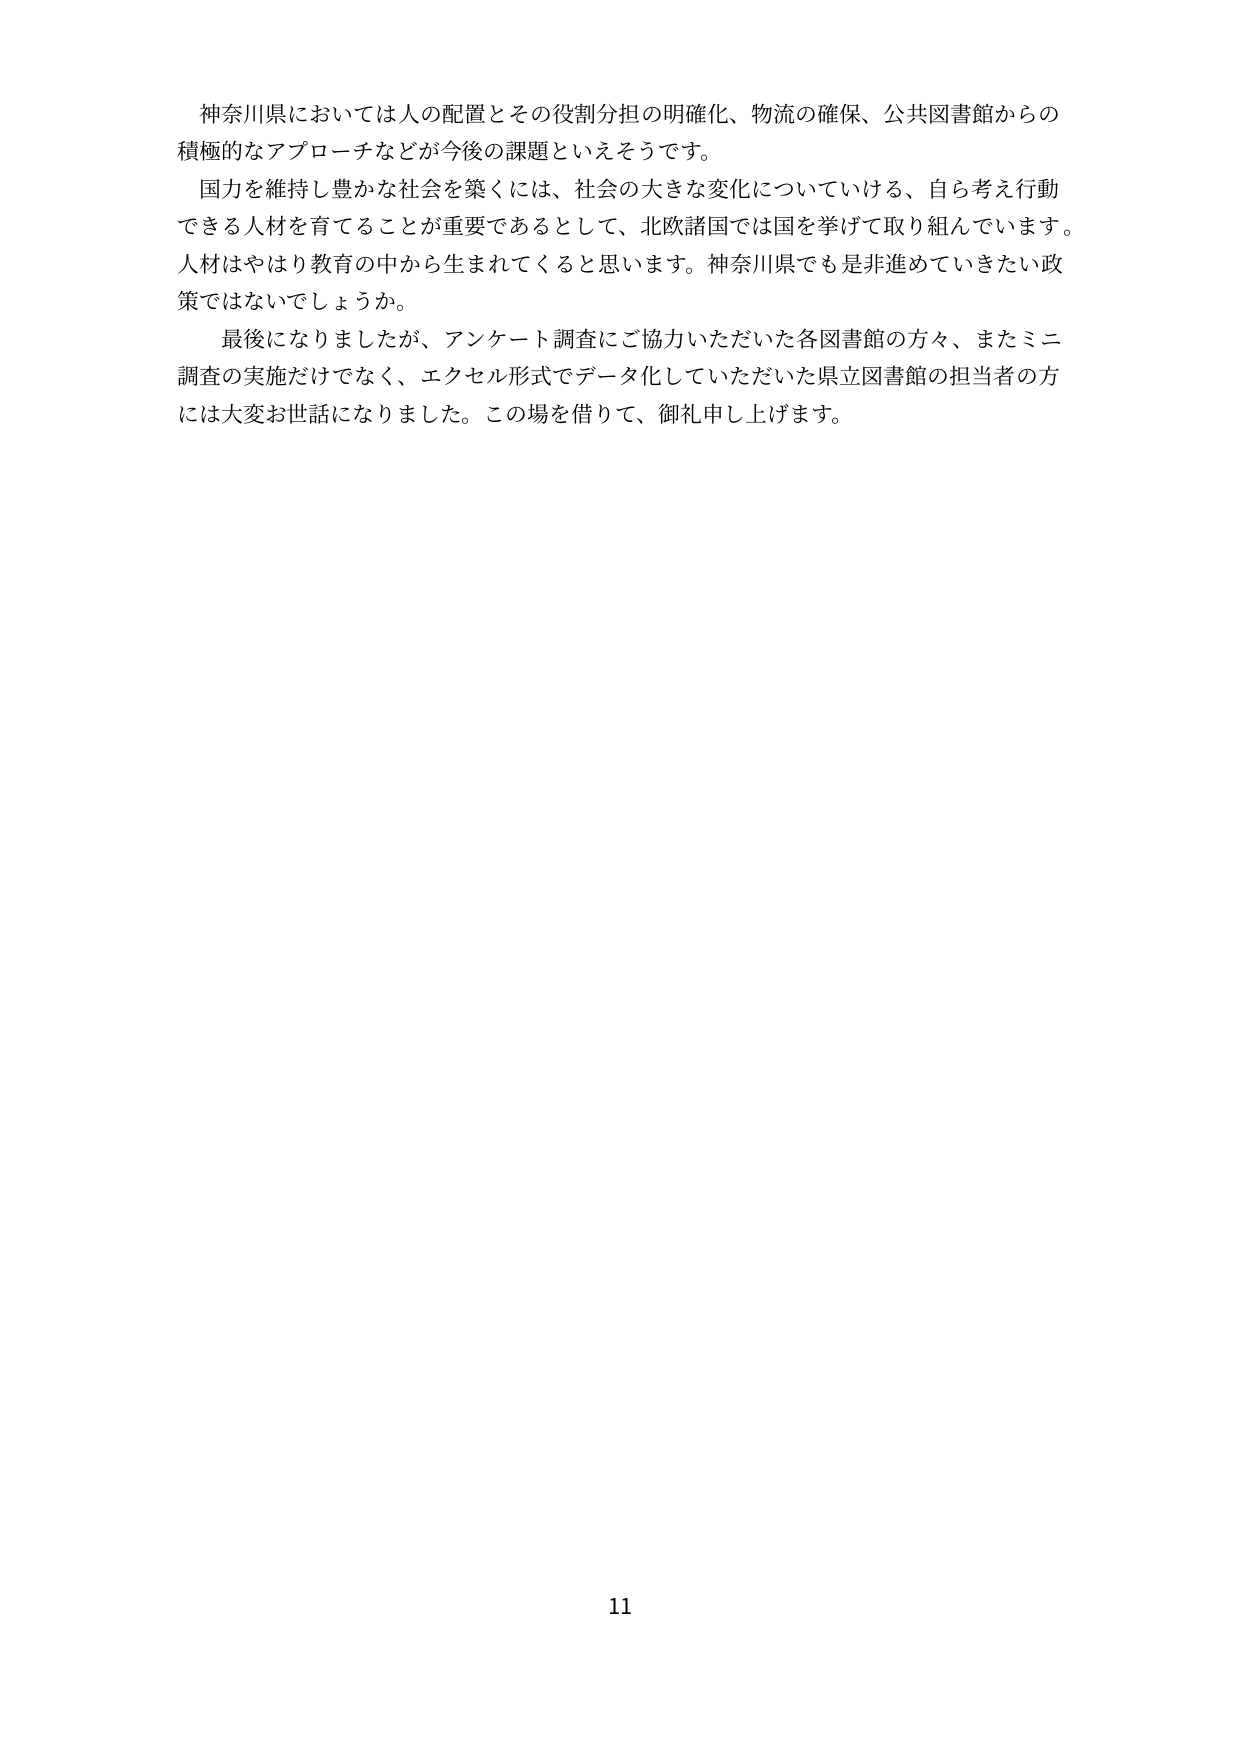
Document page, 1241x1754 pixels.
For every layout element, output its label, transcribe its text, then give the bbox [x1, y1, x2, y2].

text 最後になりましたが、アンケート調査にご協力いただいた各図書館の方々、またミニ調査の実施だけでなく、エクセル形式でデータ化していただいた県立図書館の担当者の方には大変お世話になりました。この場を借りて、御礼申し上げます。 [177, 319, 1063, 431]
text 国力を維持し豊かな社会を築くには、社会の大きな変化についていける、自ら考え行動できる人材を育てることが重要であるとして、北欧諸国では国を挙げて取り組んでいます。人材はやはり教育の中から生まれてくると思います。神奈川県でも是非進めていきたい政策ではないでしょうか。 [177, 169, 1063, 319]
text 神奈川県においては人の配置とその役割分担の明確化、物流の確保、公共図書館からの積極的なアプローチなどが今後の課題といえそうです。 [177, 94, 1063, 169]
